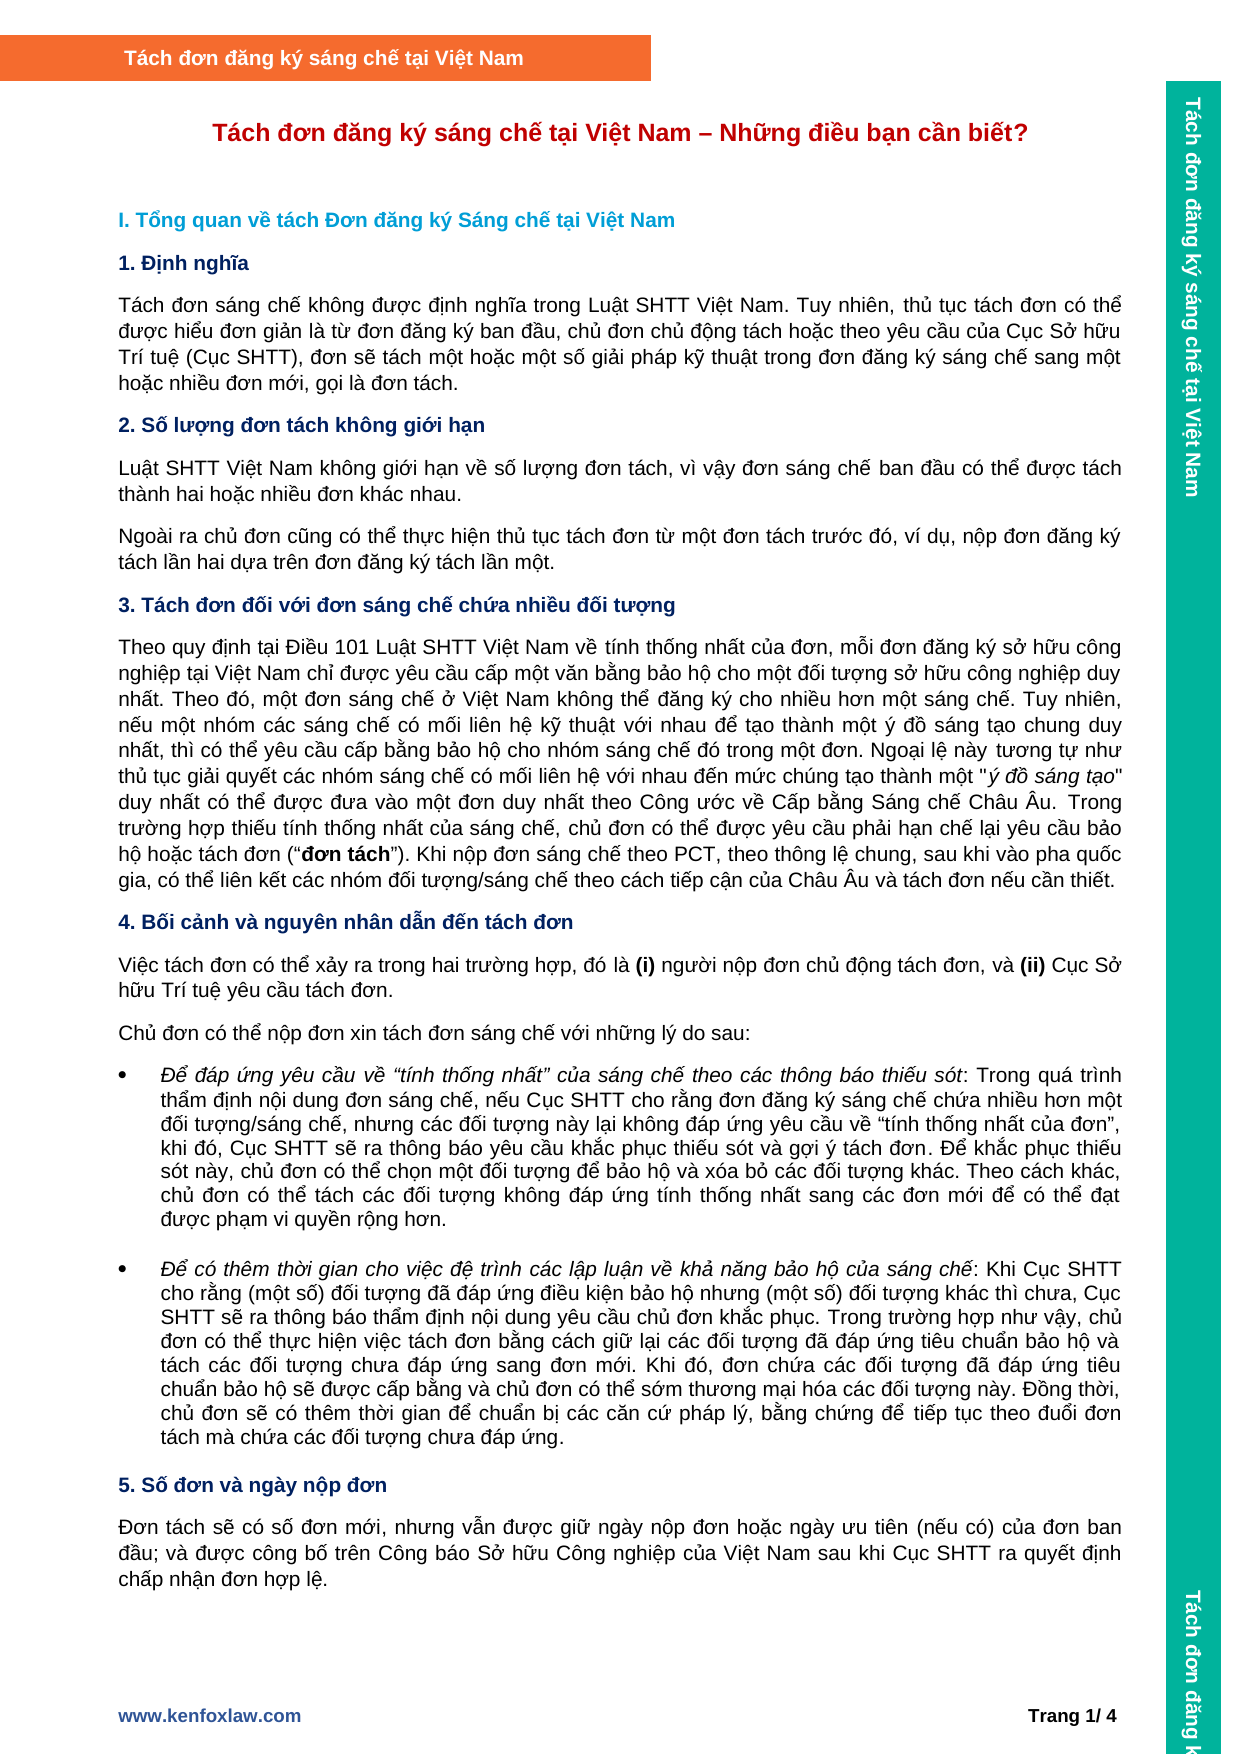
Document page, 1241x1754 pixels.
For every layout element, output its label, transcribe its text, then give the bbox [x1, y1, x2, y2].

text 5. Số đơn và ngày nộp đơn [118, 1473, 1122, 1497]
text Luật SHTT Việt Nam không giới hạn về số lượng đơn tách, vì vậy đơn sáng chế ban đầu có thể được tách thành hai hoặc nhiều đơn khác nhau. [118, 456, 1122, 506]
text Chủ đơn có thể nộp đơn xin tách đơn sáng chế với những lý do sau: [118, 1021, 1122, 1045]
text 3. Tách đơn đối với đơn sáng chế chứa nhiều đối tượng [118, 592, 1122, 616]
text Việc tách đơn có thể xảy ra trong hai trường hợp, đó là (i) người nộp đơn chủ động tách đơn, và (ii) Cục Sở hữu Trí tuệ yêu cầu tách đơn. [118, 952, 1122, 1002]
text 2. Số lượng đơn tách không giới hạn [118, 413, 1122, 437]
text Đơn tách sẽ có số đơn mới, nhưng vẫn được giữ ngày nộp đơn hoặc ngày ưu tiên (nếu có) của đơn ban đầu; và được công bố trên Công báo Sở hữu Công nghiệp của Việt Nam sau khi Cục SHTT ra quyết định chấp nhận đơn hợp lệ. [118, 1515, 1122, 1591]
text Theo quy định tại Điều 101 Luật SHTT Việt Nam về tính thống nhất của đơn, mỗi đơn đăng ký sở hữu công nghiệp tại Việt Nam chỉ được yêu cầu cấp một văn bằng bảo hộ cho một đối tượng sở hữu công nghiệp duy nhất. Theo đó, một đơn sáng chế ở Việt Nam không thể đăng ký cho nhiều hơn một sáng chế. Tuy nhiên, nếu một nhóm các sáng chế có mối liên hệ kỹ thuật với nhau để tạo thành một ý đồ sáng tạo chung duy nhất, thì có thể yêu cầu cấp bằng bảo hộ cho nhóm sáng chế đó trong một đơn. Ngoại lệ này tương tự như thủ tục giải quyết các nhóm sáng chế có mối liên hệ với nhau đến mức chúng tạo thành một "ý đồ sáng tạo" duy nhất có thể được đưa vào một đơn duy nhất theo Công ước về Cấp bằng Sáng chế Châu Âu. Trong trường hợp thiếu tính thống nhất của sáng chế, chủ đơn có thể được yêu cầu phải hạn chế lại yêu cầu bảo hộ hoặc tách đơn (“đơn tách”). Khi nộp đơn sáng chế theo PCT, theo thông lệ chung, sau khi vào pha quốc gia, có thể liên kết các nhóm đối tượng/sáng chế theo cách tiếp cận của Châu Âu và tách đơn nếu cần thiết. [118, 635, 1122, 891]
text 1. Định nghĩa [118, 251, 1122, 275]
list Để có thêm thời gian cho việc đệ trình các lập luận về khả năng bảo hộ của sáng chế: Khi Cục SHTT cho rằng (một số) đối tượng đã đáp ứng điều kiện bảo hộ nhưng (một số) đối tượng khác thì chưa, Cục SHTT sẽ ra thông báo thẩm định nội dung yêu cầu chủ đơn khắc phục. Trong trường hợp như vậy, chủ đơn có thể thực hiện việc tách đơn bằng cách giữ lại các đối tượng đã đáp ứng tiêu chuẩn bảo hộ và tách các đối tượng chưa đáp ứng sang đơn mới. Khi đó, đơn chứa các đối tượng đã đáp ứng tiêu chuẩn bảo hộ sẽ được cấp bằng và chủ đơn có thể sớm thương mại hóa các đối tượng này. Đồng thời, chủ đơn sẽ có thêm thời gian để chuẩn bị các căn cứ pháp lý, bằng chứng để tiếp tục theo đuổi đơn tách mà chứa các đối tượng chưa đáp ứng. [123, 1257, 1122, 1449]
text Tách đơn đăng ký sáng chế tại Việt Nam – Những điều bạn cần biết? [118, 118, 1122, 147]
text Tách đơn sáng chế không được định nghĩa trong Luật SHTT Việt Nam. Tuy nhiên, thủ tục tách đơn có thể được hiểu đơn giản là từ đơn đăng ký ban đầu, chủ đơn chủ động tách hoặc theo yêu cầu của Cục Sở hữu Trí tuệ (Cục SHTT), đơn sẽ tách một hoặc một số giải pháp kỹ thuật trong đơn đăng ký sáng chế sang một hoặc nhiều đơn mới, gọi là đơn tách. [118, 293, 1122, 395]
list Để đáp ứng yêu cầu về “tính thống nhất” của sáng chế theo các thông báo thiếu sót: Trong quá trình thẩm định nội dung đơn sáng chế, nếu Cục SHTT cho rằng đơn đăng ký sáng chế chứa nhiều hơn một đối tượng/sáng chế, nhưng các đối tượng này lại không đáp ứng yêu cầu về “tính thống nhất của đơn”, khi đó, Cục SHTT sẽ ra thông báo yêu cầu khắc phục thiếu sót và gợi ý tách đơn. Để khắc phục thiếu sót này, chủ đơn có thể chọn một đối tượng để bảo hộ và xóa bỏ các đối tượng khác. Theo cách khác, chủ đơn có thể tách các đối tượng không đáp ứng tính thống nhất sang các đơn mới để có thể đạt được phạm vi quyền rộng hơn. [123, 1063, 1122, 1231]
text 4. Bối cảnh và nguyên nhân dẫn đến tách đơn [118, 910, 1122, 934]
text I. Tổng quan về tách Đơn đăng ký Sáng chế tại Việt Nam [118, 208, 1122, 232]
text Ngoài ra chủ đơn cũng có thể thực hiện thủ tục tách đơn từ một đơn tách trước đó, ví dụ, nộp đơn đăng ký tách lần hai dựa trên đơn đăng ký tách lần một. [118, 524, 1122, 574]
